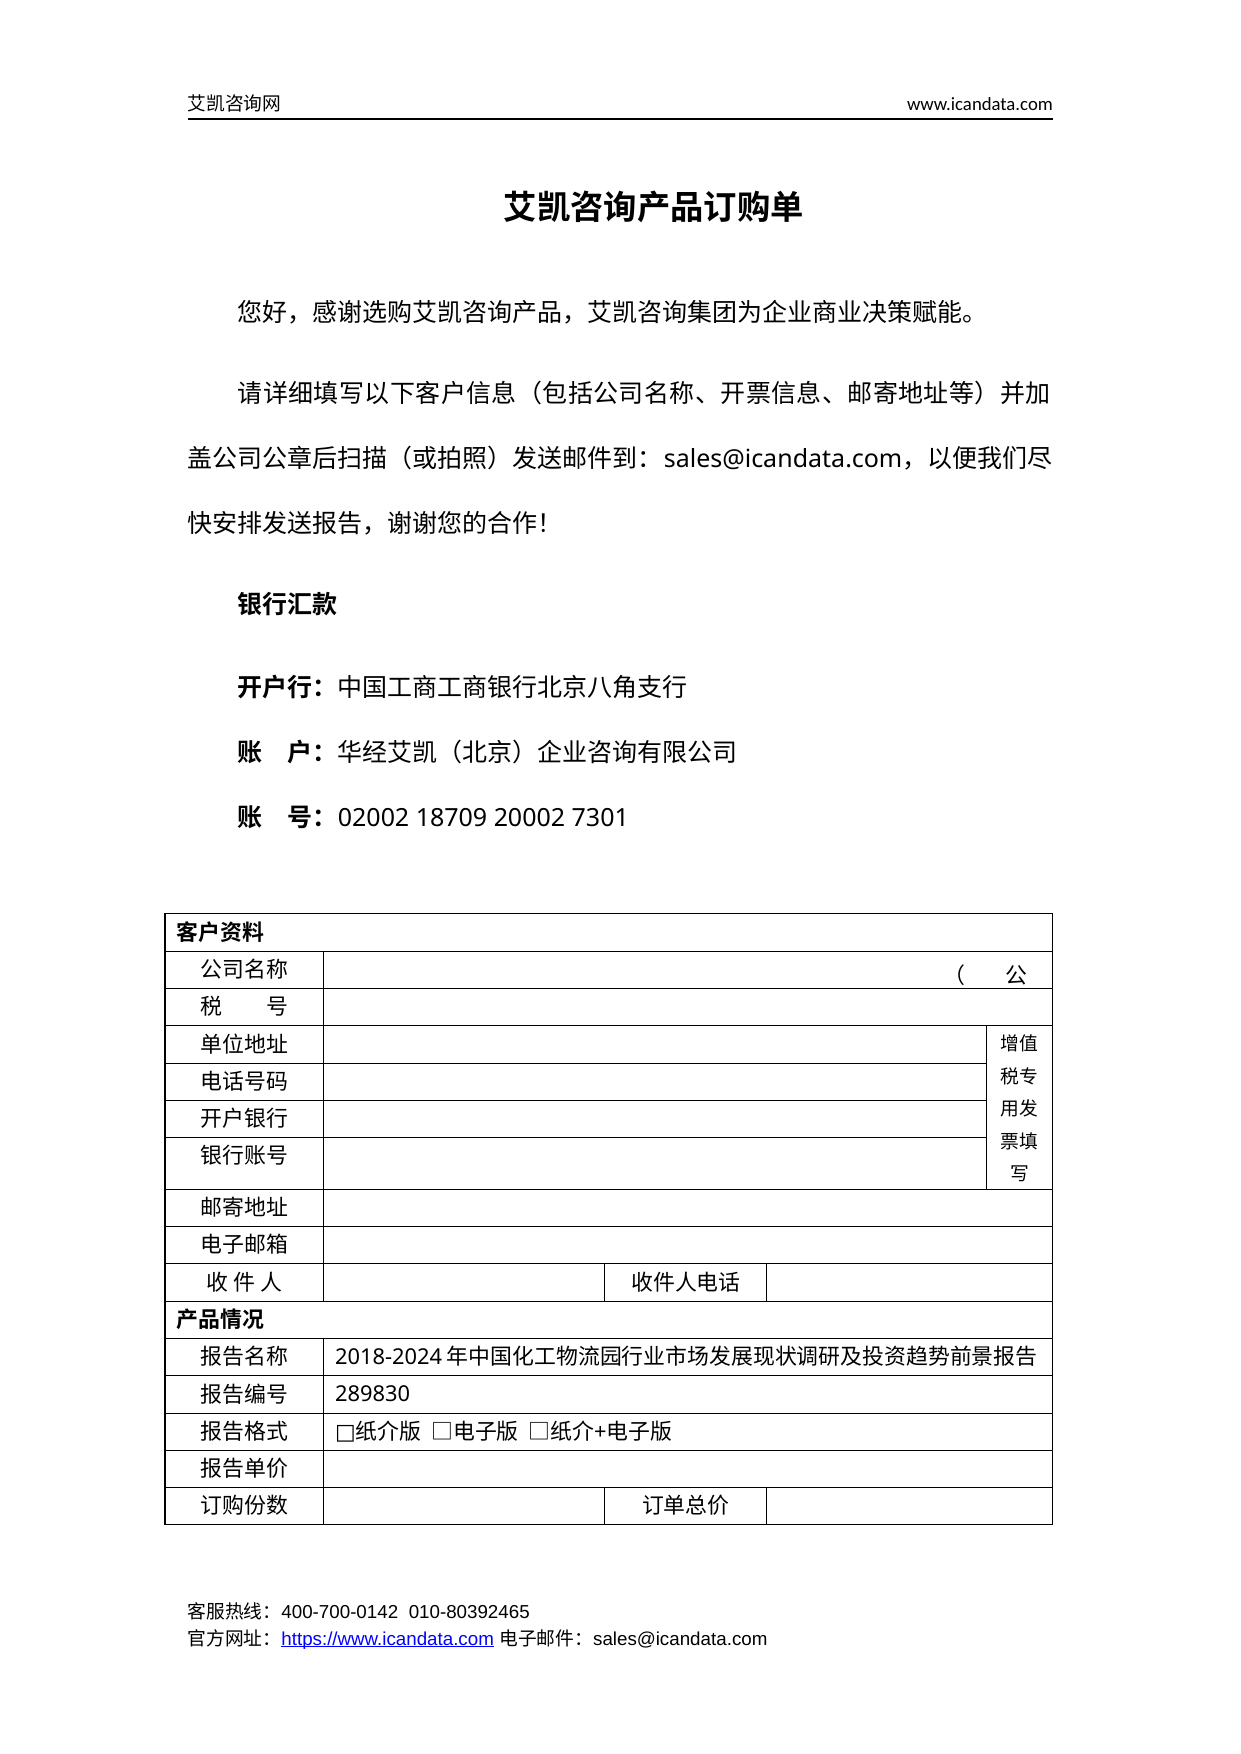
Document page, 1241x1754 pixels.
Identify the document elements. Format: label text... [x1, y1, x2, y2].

text 账 号：02002 18709 20002 7301 [187, 783, 1053, 848]
table_cell [767, 1488, 1052, 1524]
table_cell [767, 1264, 1052, 1301]
table_cell 公司名称 [166, 952, 323, 988]
table_cell 2018-2024年中国化工物流园行业市场发展现状调研及投资趋势前景报告 [324, 1339, 1052, 1375]
table_cell 单位地址 [166, 1026, 323, 1062]
table_cell 电子邮箱 [166, 1227, 323, 1263]
table_cell 报告格式 [166, 1414, 323, 1450]
table_cell 税 号 [166, 989, 323, 1025]
table_cell [324, 1026, 986, 1062]
table_cell [324, 1264, 604, 1301]
table_cell 报告单价 [166, 1451, 323, 1487]
table_cell 289830 [324, 1376, 1052, 1412]
text 请详细填写以下客户信息（包括公司名称、开票信息、邮寄地址等）并加盖公司公章后扫描（或拍照）发送邮件到：sales@icandata.com，以便我们尽快安排发送报告，谢谢您的合作！ [187, 359, 1053, 554]
text 银行汇款 [187, 570, 1053, 635]
table_cell 增值税专用发票填写 [987, 1026, 1052, 1189]
text 您好，感谢选购艾凯咨询产品，艾凯咨询集团为企业商业决策赋能。 [187, 278, 1053, 343]
table_cell 产品情况 [166, 1302, 1052, 1338]
table_cell [324, 952, 1052, 988]
table_cell □纸介版 □电子版 □纸介+电子版 [324, 1414, 1052, 1450]
table_cell [324, 1190, 1052, 1226]
table_cell 收 件 人 [166, 1264, 323, 1301]
table_cell [324, 1064, 986, 1100]
table_cell [324, 1451, 1052, 1487]
table_cell 邮寄地址 [166, 1190, 323, 1226]
table_cell 报告编号 [166, 1376, 323, 1412]
table_cell 订购份数 [166, 1488, 323, 1524]
text 账 户：华经艾凯（北京）企业咨询有限公司 [187, 718, 1053, 783]
table_cell 收件人电话 [605, 1264, 766, 1301]
table_cell 报告名称 [166, 1339, 323, 1375]
table_cell 银行账号 [166, 1138, 323, 1189]
text 艾凯咨询产品订购单 [187, 172, 1053, 237]
table_cell [324, 1101, 986, 1137]
table_cell 订单总价 [605, 1488, 766, 1524]
table_cell [324, 989, 1052, 1025]
table_cell 开户银行 [166, 1101, 323, 1137]
table_cell [324, 1138, 986, 1189]
text 开户行：中国工商工商银行北京八角支行 [187, 653, 1053, 718]
table_cell [324, 1227, 1052, 1263]
table_cell 电话号码 [166, 1064, 323, 1100]
table_cell [324, 1488, 604, 1524]
table_header 客户资料 [166, 914, 1052, 951]
